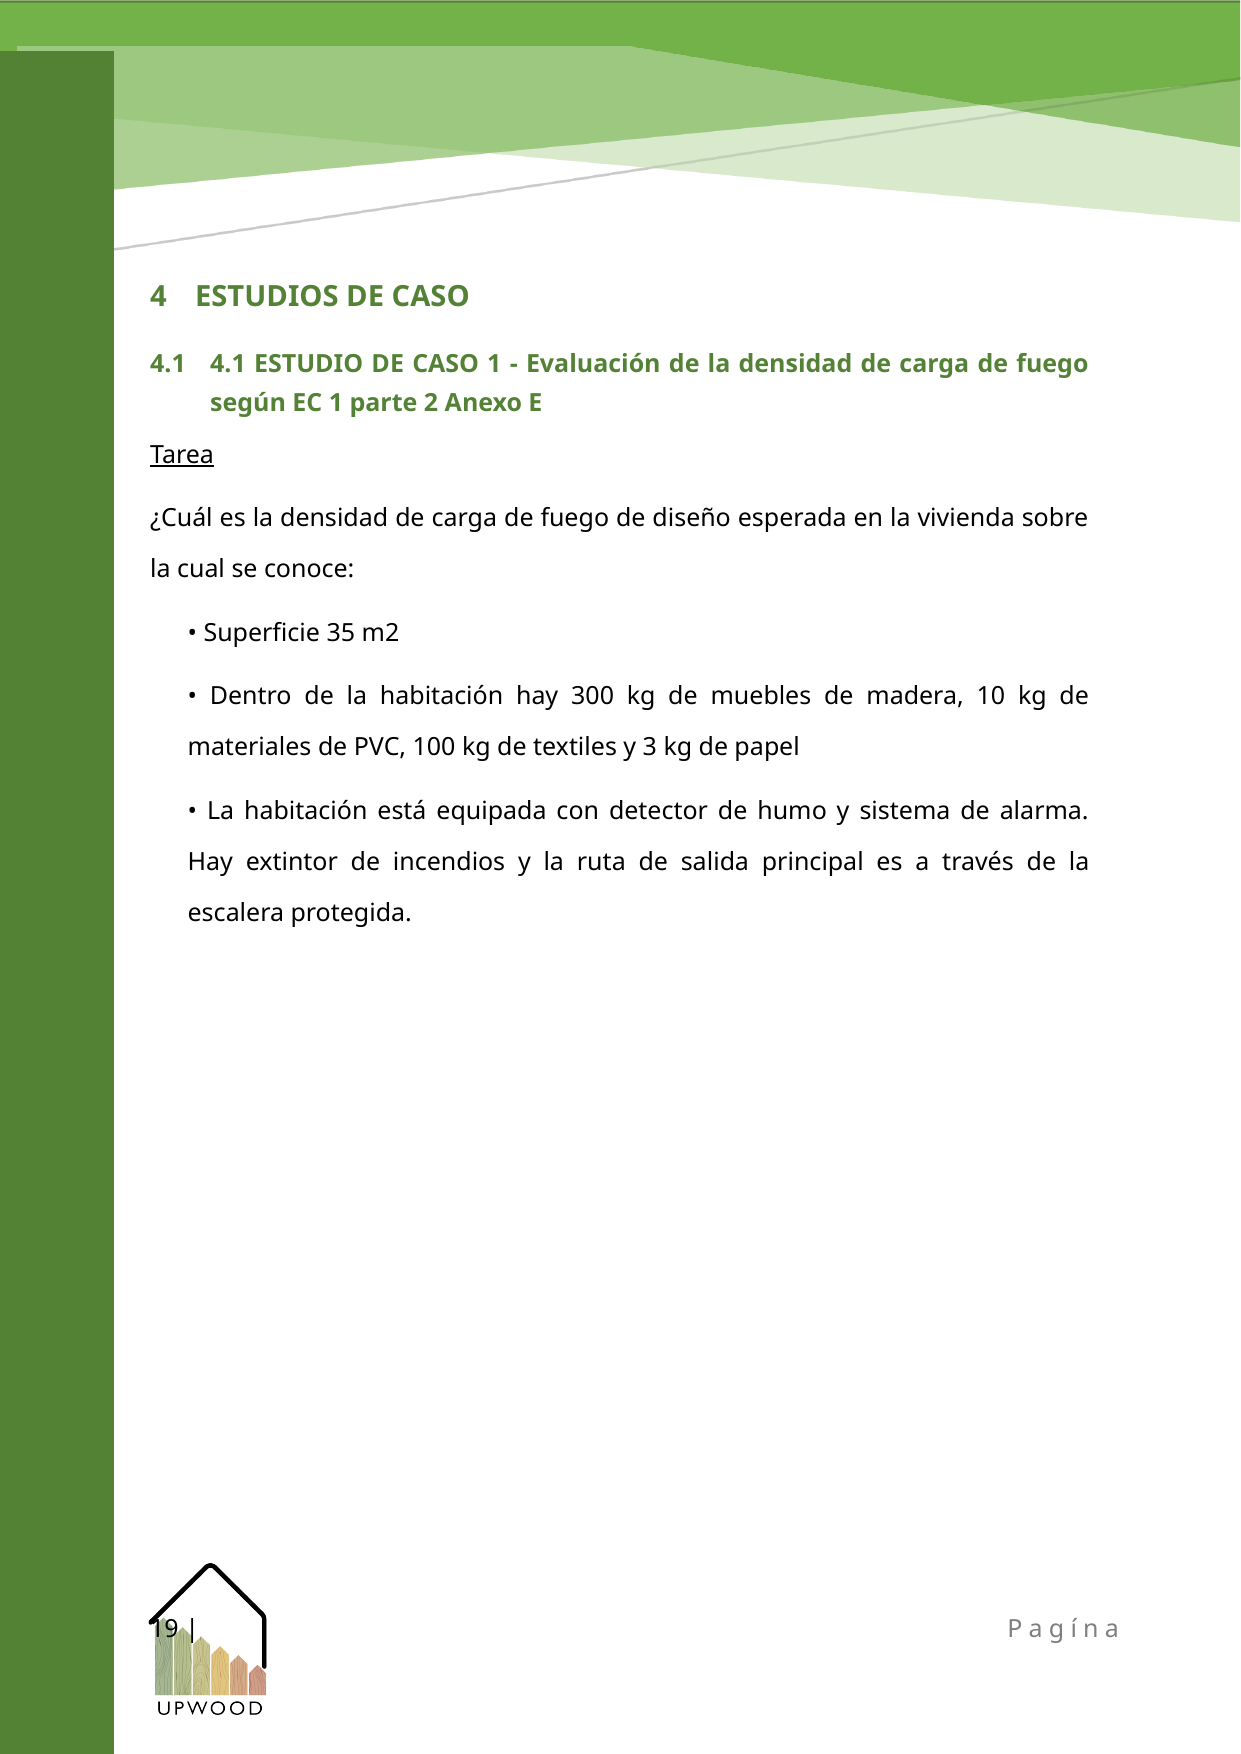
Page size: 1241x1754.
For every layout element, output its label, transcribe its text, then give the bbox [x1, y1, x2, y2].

text Tarea [150, 436, 1090, 470]
picture [17, 46, 1241, 283]
text • La habitación está equipada con detector de humo y sistema de alarma. Hay extintor de incendios y la ruta de salida principal es a través de la escalera protegida. [187, 792, 1090, 929]
subtitle 4.1 ESTUDIO DE CASO 1 - Evaluación de la densidad de carga de fuego según EC 1 parte 2 Anexo E [150, 345, 1090, 419]
text ¿Cuál es la densidad de carga de fuego de diseño esperada en la vivienda sobre la cual se conoce: [150, 500, 1090, 585]
subtitle ESTUDIOS DE CASO [150, 275, 1090, 314]
text • Dentro de la habitación hay 300 kg de muebles de madera, 10 kg de materiales de PVC, 100 kg de textiles y 3 kg de papel [187, 678, 1090, 763]
text • Superficie 35 m2 [187, 614, 1090, 648]
picture [148, 1563, 267, 1715]
